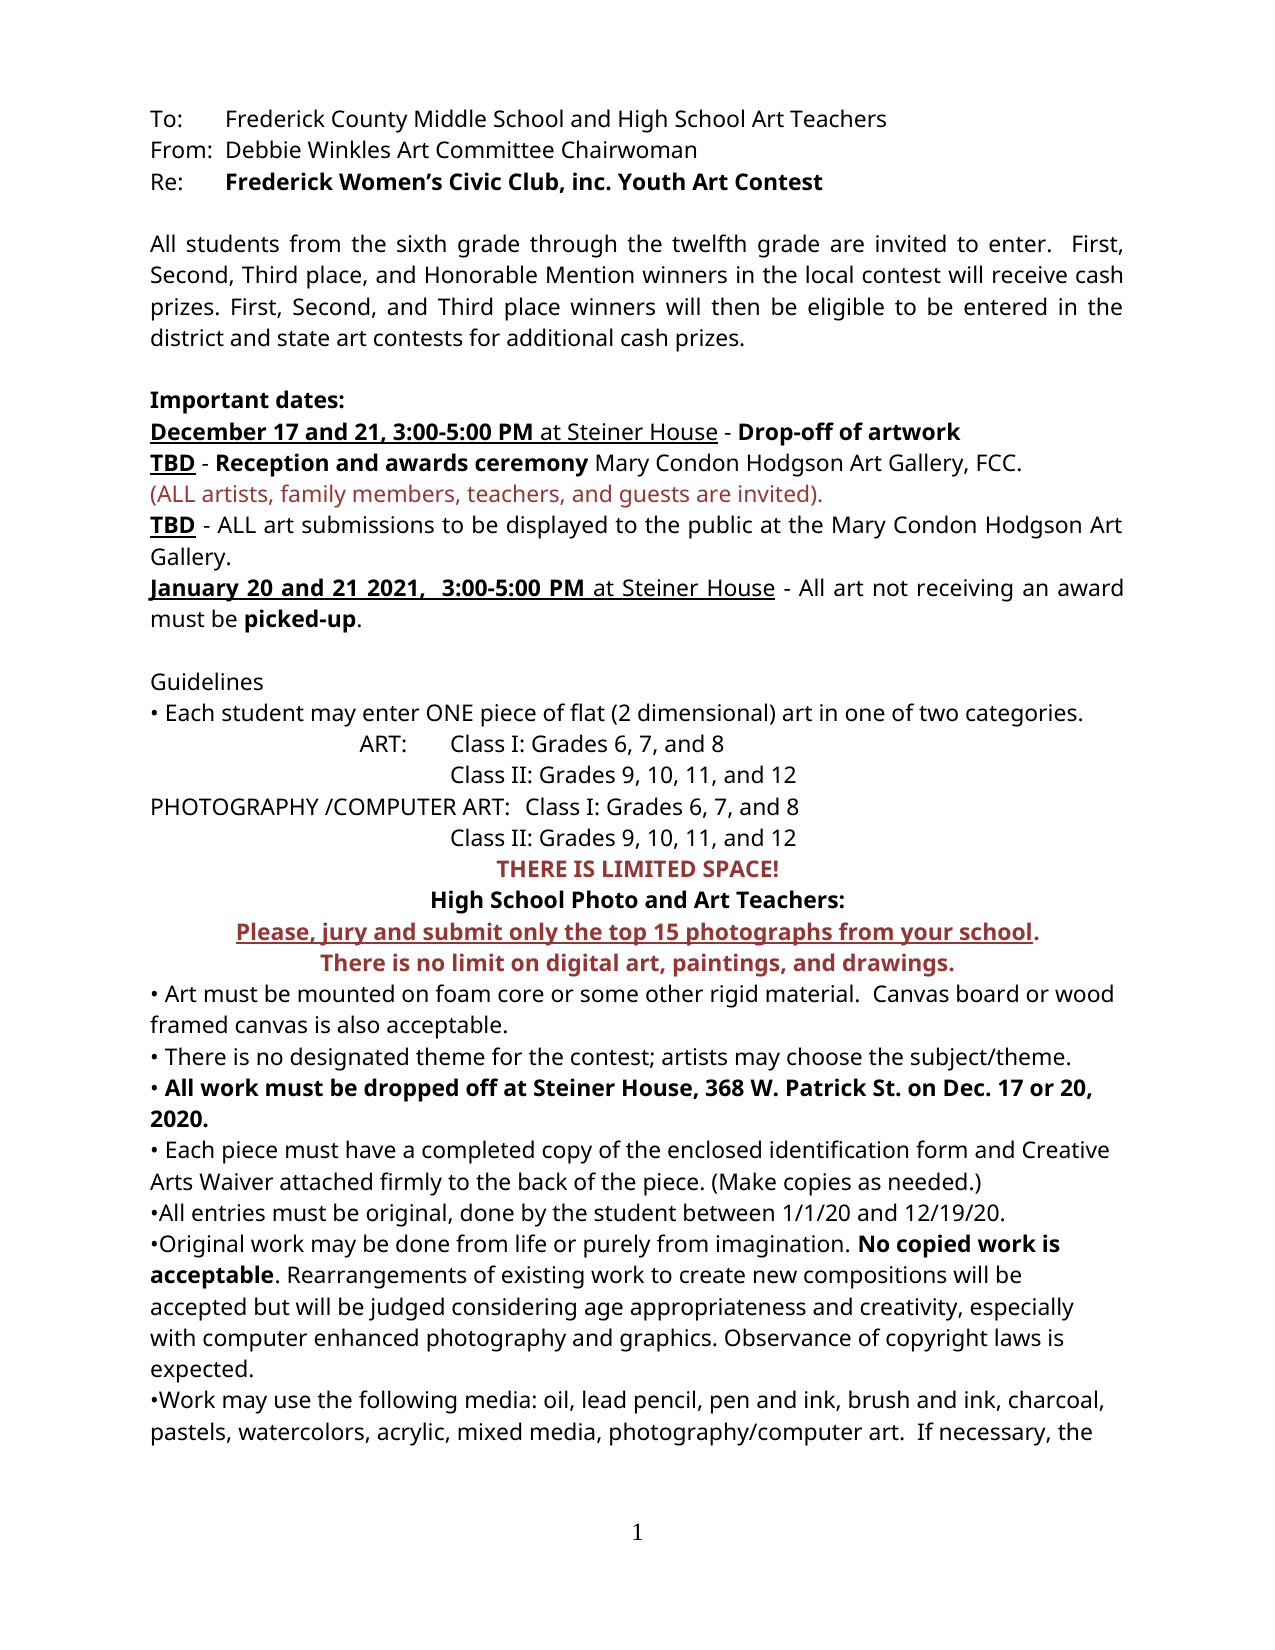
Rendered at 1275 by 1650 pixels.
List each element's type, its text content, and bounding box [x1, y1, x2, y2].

text PHOTOGRAPHY /COMPUTER ART: Class I: Grades 6, 7, and 8 [150, 791, 1125, 822]
text Important dates: [150, 384, 1125, 416]
text •All entries must be original, done by the student between 1/1/20 and 12/19/20. [150, 1197, 1125, 1228]
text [150, 1384, 1125, 1447]
text There is no limit on digital art, paintings, and drawings. [150, 947, 1125, 978]
text • There is no designated theme for the contest; artists may choose the subject/theme. [150, 1041, 1125, 1072]
text To: Frederick County Middle School and High School Art Teachers [150, 103, 1125, 134]
text Class II: Grades 9, 10, 11, and 12 [375, 759, 1125, 791]
text (ALL artists, family members, teachers, and guests are invited). [150, 478, 1125, 509]
text High School Photo and Art Teachers: [150, 884, 1125, 916]
text From: Debbie Winkles Art Committee Chairwoman [150, 134, 1125, 166]
text Please, jury and submit only the top 15 photographs from your school. [150, 916, 1125, 947]
text TBD - Reception and awards ceremony Mary Condon Hodgson Art Gallery, FCC. [150, 447, 1125, 478]
text • Each student may enter ONE piece of flat (2 dimensional) art in one of two categories. [150, 697, 1125, 728]
text January 20 and 21 2021, 3:00-5:00 PM at Steiner House - All art not receiving an award must be picked-up. [150, 572, 1125, 634]
text ART: Class I: Grades 6, 7, and 8 [300, 728, 1125, 759]
text THERE IS LIMITED SPACE! [150, 853, 1125, 884]
text All students from the sixth grade through the twelfth grade are invited to enter. First, Second, Third place, and Honorable Mention winners in the local contest will receive cash prizes. First, Second, and Third place winners will then be eligible to be entered in the district and state art contests for additional cash prizes. [150, 228, 1125, 353]
text •Original work may be done from life or purely from imagination. No copied work is acceptable. Rearrangements of existing work to create new compositions will be accepted but will be judged considering age appropriateness and creativity, especially with computer enhanced photography and graphics. Observance of copyright laws is expected. [150, 1228, 1125, 1384]
text Guidelines [150, 666, 1125, 697]
text • Each piece must have a completed copy of the enclosed identification form and Creative Arts Waiver attached firmly to the back of the piece. (Make copies as needed.) [150, 1134, 1125, 1197]
text Class II: Grades 9, 10, 11, and 12 [150, 822, 1125, 853]
text TBD - ALL art submissions to be displayed to the public at the Mary Condon Hodgson Art Gallery. [150, 509, 1125, 572]
text Re: Frederick Women’s Civic Club, inc. Youth Art Contest [150, 166, 1125, 197]
text December 17 and 21, 3:00-5:00 PM at Steiner House - Drop-off of artwork [150, 416, 1125, 447]
text • All work must be dropped off at Steiner House, 368 W. Patrick St. on Dec. 17 or 20, 2020. [150, 1072, 1125, 1134]
text • Art must be mounted on foam core or some other rigid material. Canvas board or wood framed canvas is also acceptable. [150, 978, 1125, 1041]
